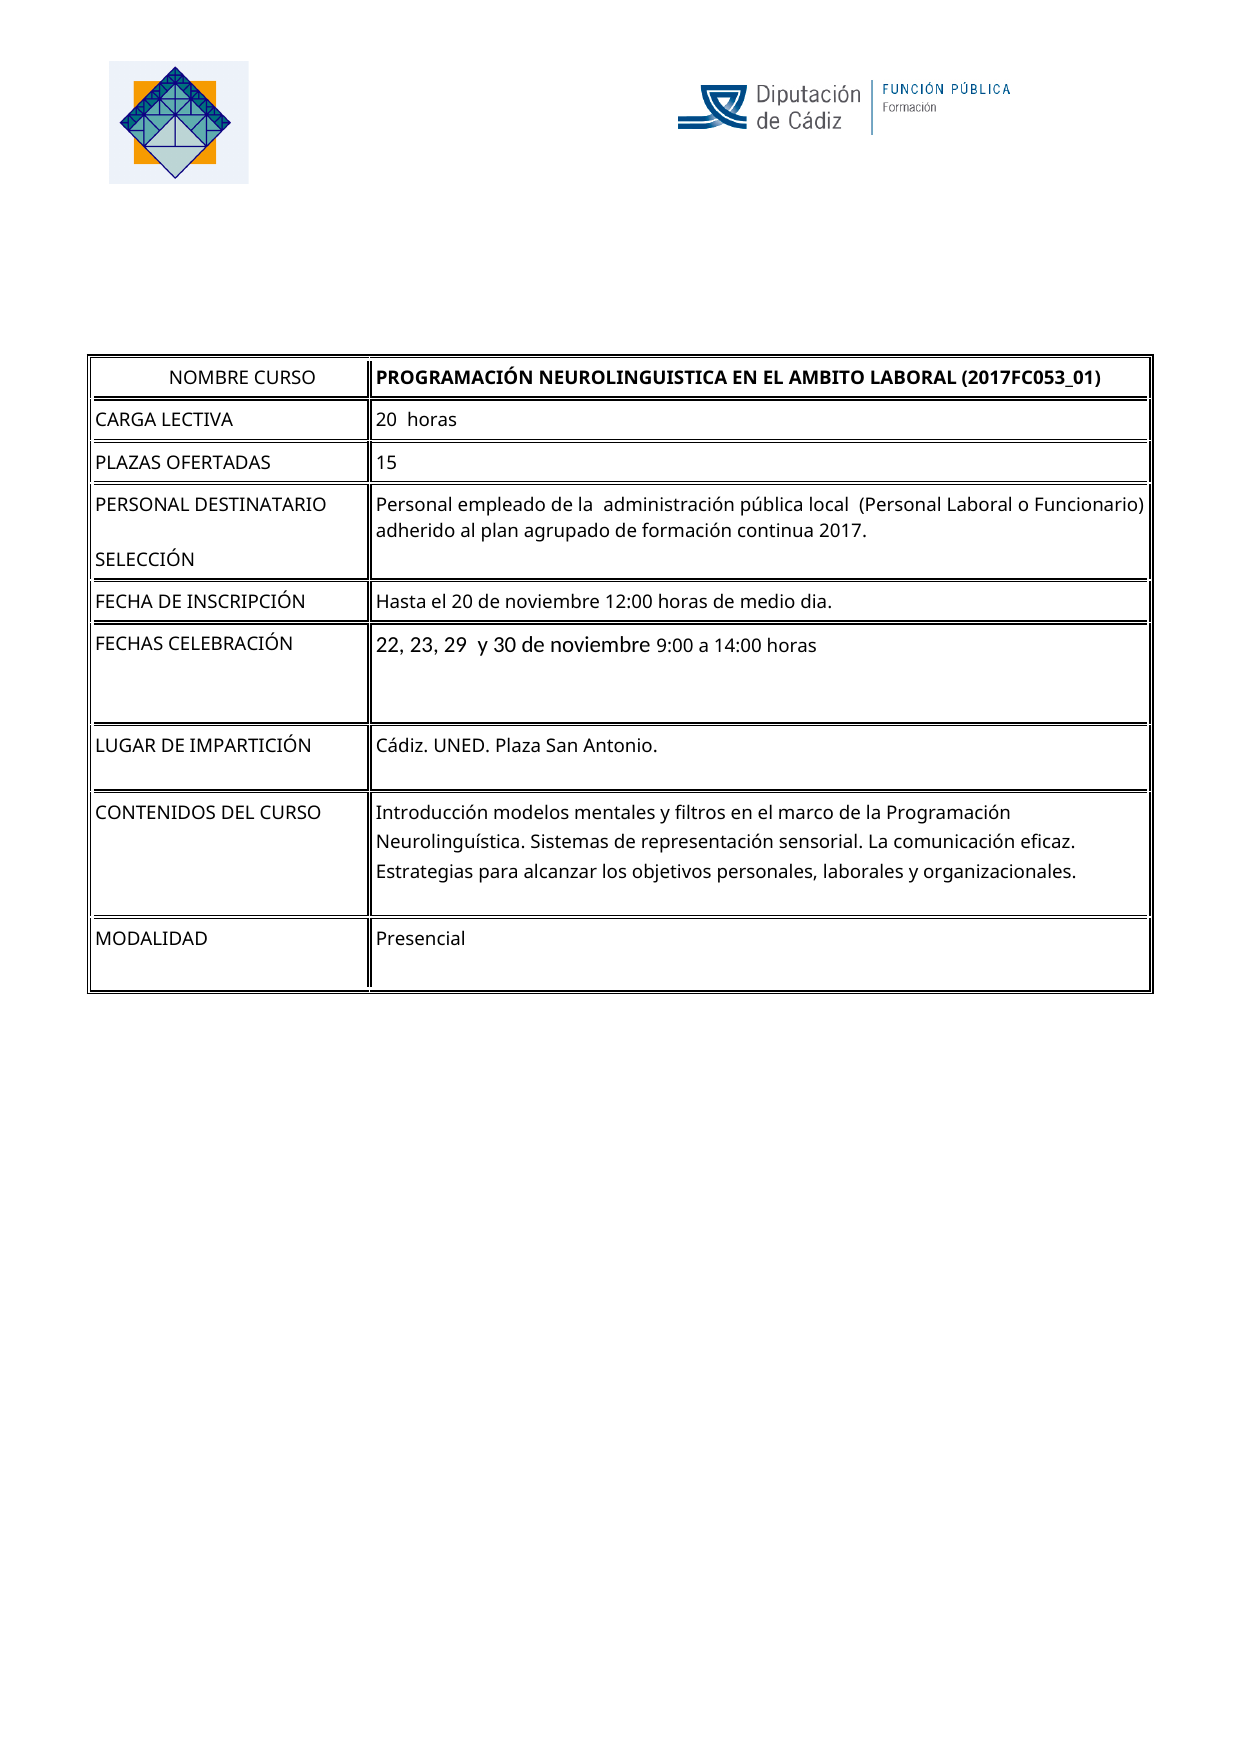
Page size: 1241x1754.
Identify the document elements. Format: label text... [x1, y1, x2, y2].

table_header PROGRAMACIÓN NEUROLINGUISTICA EN EL AMBITO LABORAL (2017FC053_01) [369, 356, 1150, 396]
table_cell CONTENIDOS DEL CURSO [89, 789, 369, 914]
table_cell LUGAR DE IMPARTICIÓN [89, 722, 369, 789]
table_cell 15 [369, 439, 1151, 481]
table_cell MODALIDAD [89, 915, 369, 990]
table_cell Presencial [369, 915, 1151, 990]
table_cell CARGA LECTIVA [89, 396, 369, 438]
table_cell 22, 23, 29 y 30 de noviembre 9:00 a 14:00 horas [369, 620, 1151, 722]
table_cell PLAZAS OFERTADAS [89, 439, 369, 481]
table_cell PERSONAL DESTINATARIO SELECCIÓN [89, 481, 369, 578]
table_cell 20 horas [369, 396, 1151, 438]
table_header NOMBRE CURSO [91, 358, 369, 396]
table_cell FECHAS CELEBRACIÓN [89, 620, 369, 722]
table_cell Personal empleado de la administración pública local (Personal Laboral o Funcionario) adherido al plan agrupado de formación continua 2017. [369, 481, 1151, 578]
table_cell Cádiz. UNED. Plaza San Antonio. [369, 722, 1151, 789]
table_cell Hasta el 20 de noviembre 12:00 horas de medio dia. [372, 578, 1151, 620]
table_cell Introducción modelos mentales y filtros en el marco de la Programación Neurolinguística. Sistemas de representación sensorial. La comunicación eficaz. Estrategias para alcanzar los objetivos personales, laborales y organizacionales. [369, 789, 1151, 914]
table_cell FECHA DE INSCRIPCIÓN [89, 578, 368, 620]
picture [109, 61, 249, 184]
